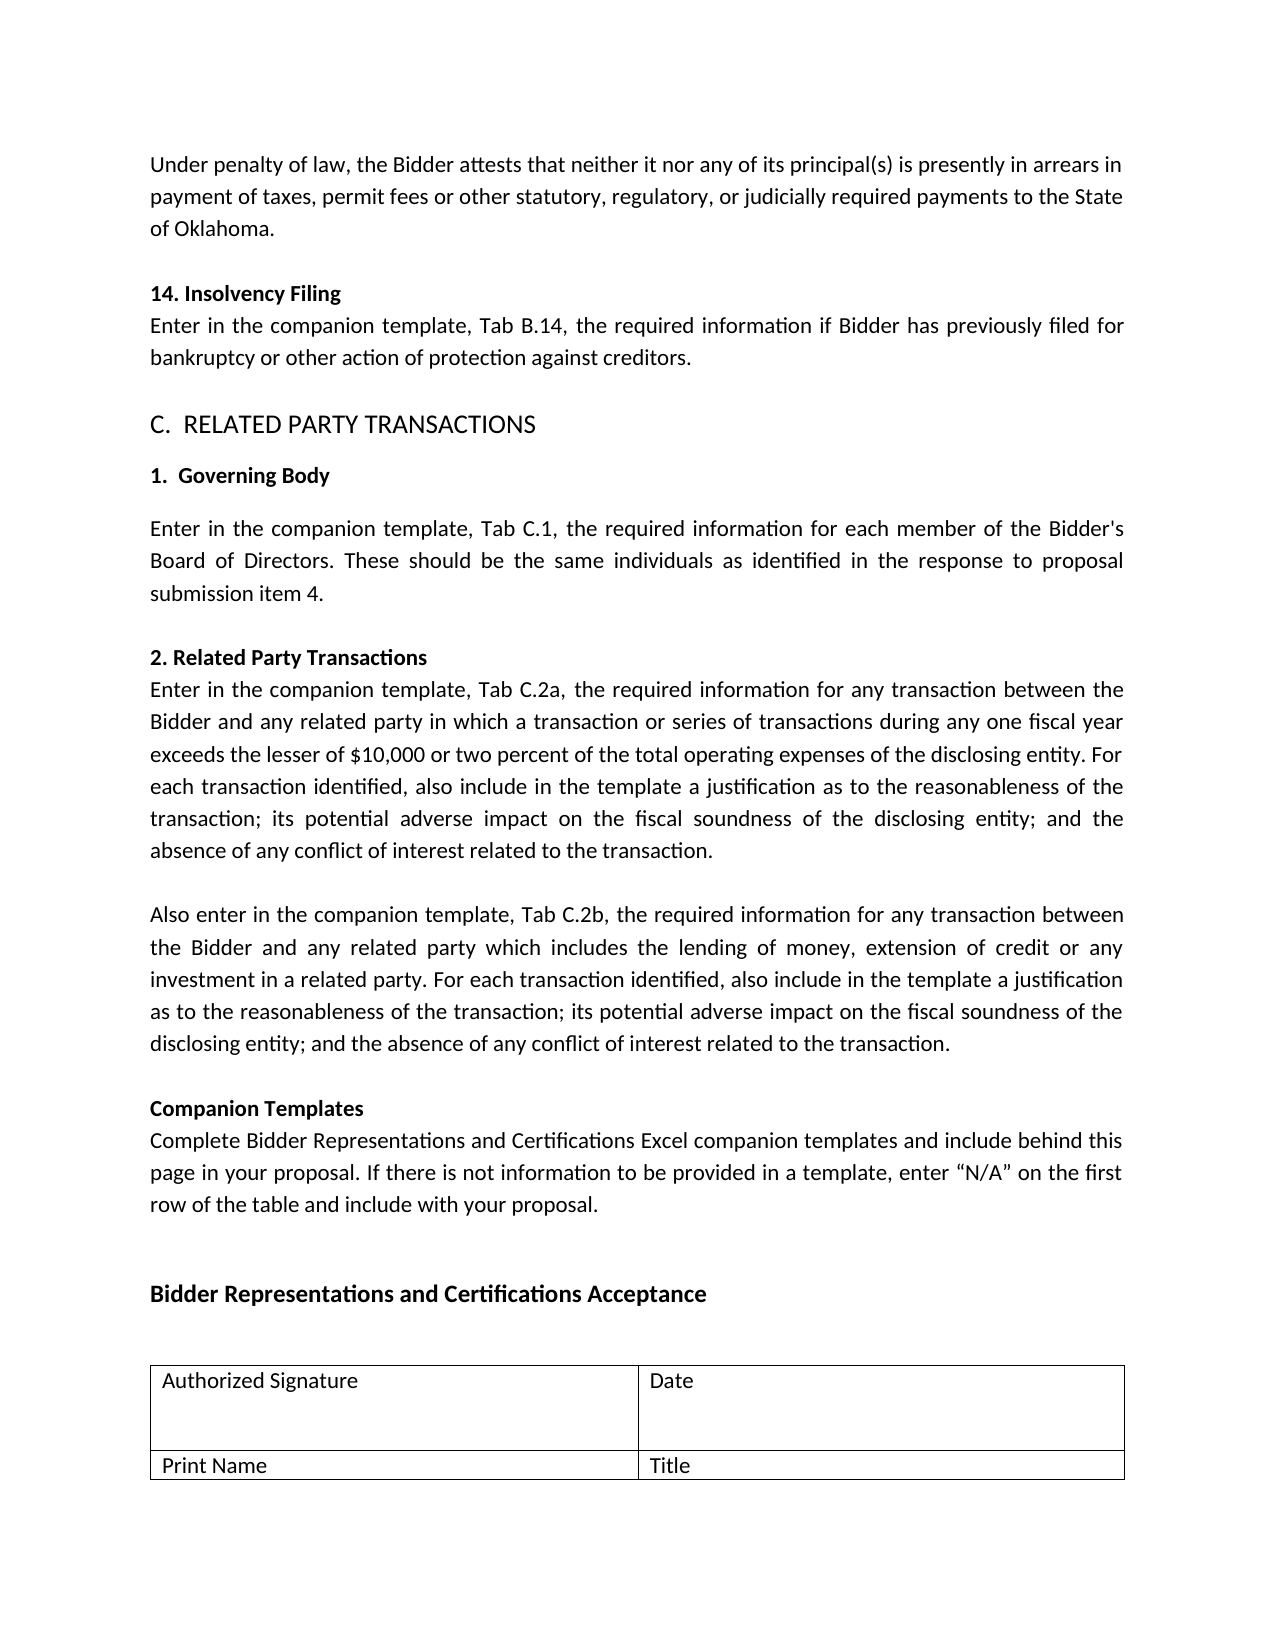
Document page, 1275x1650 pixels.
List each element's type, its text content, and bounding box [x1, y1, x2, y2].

table_cell Print Name [151, 1451, 638, 1479]
text 14. Insolvency Filing [150, 279, 1125, 307]
text Enter in the companion template, Tab C.2a, the required information for any transaction between the Bidder and any related party in which a transaction or series of transactions during any one fiscal year exceeds the lesser of $10,000 or two percent of the total operating expenses of the disclosing entity. For each transaction identified, also include in the template a justification as to the reasonableness of the transaction; its potential adverse impact on the fiscal soundness of the disclosing entity; and the absence of any conflict of interest related to the transaction. [150, 675, 1125, 864]
text Enter in the companion template, Tab C.1, the required information for each member of the Bidder's Board of Directors. These should be the same individuals as identified in the response to proposal submission item 4. [150, 514, 1125, 607]
text Enter in the companion template, Tab B.14, the required information if Bidder has previously filed for bankruptcy or other action of protection against creditors. [150, 311, 1125, 371]
text Under penalty of law, the Bidder attests that neither it nor any of its principal(s) is presently in arrears in payment of taxes, permit fees or other statutory, regulatory, or judicially required payments to the State of Oklahoma. [150, 150, 1125, 242]
text Complete Bidder Representations and Certifications Excel companion templates and include behind this page in your proposal. If there is not information to be provided in a template, enter “N/A” on the first row of the table and include with your proposal. [150, 1126, 1125, 1218]
text Also enter in the companion template, Tab C.2b, the required information for any transaction between the Bidder and any related party which includes the lending of money, extension of credit or any investment in a related party. For each transaction identified, also include in the template a justification as to the reasonableness of the transaction; its potential adverse impact on the fiscal soundness of the disclosing entity; and the absence of any conflict of interest related to the transaction. [150, 901, 1125, 1057]
text 1. Governing Body [150, 461, 1125, 489]
text Bidder Representations and Certifications Acceptance [150, 1278, 1125, 1309]
text 2. Related Party Transactions [150, 643, 1125, 671]
table_cell Title [639, 1451, 1124, 1479]
text Companion Templates [150, 1094, 1125, 1122]
table_header Date [639, 1366, 1124, 1450]
text C. RELATED PARTY TRANSACTIONS [150, 407, 1125, 441]
table_header Authorized Signature [151, 1366, 638, 1450]
